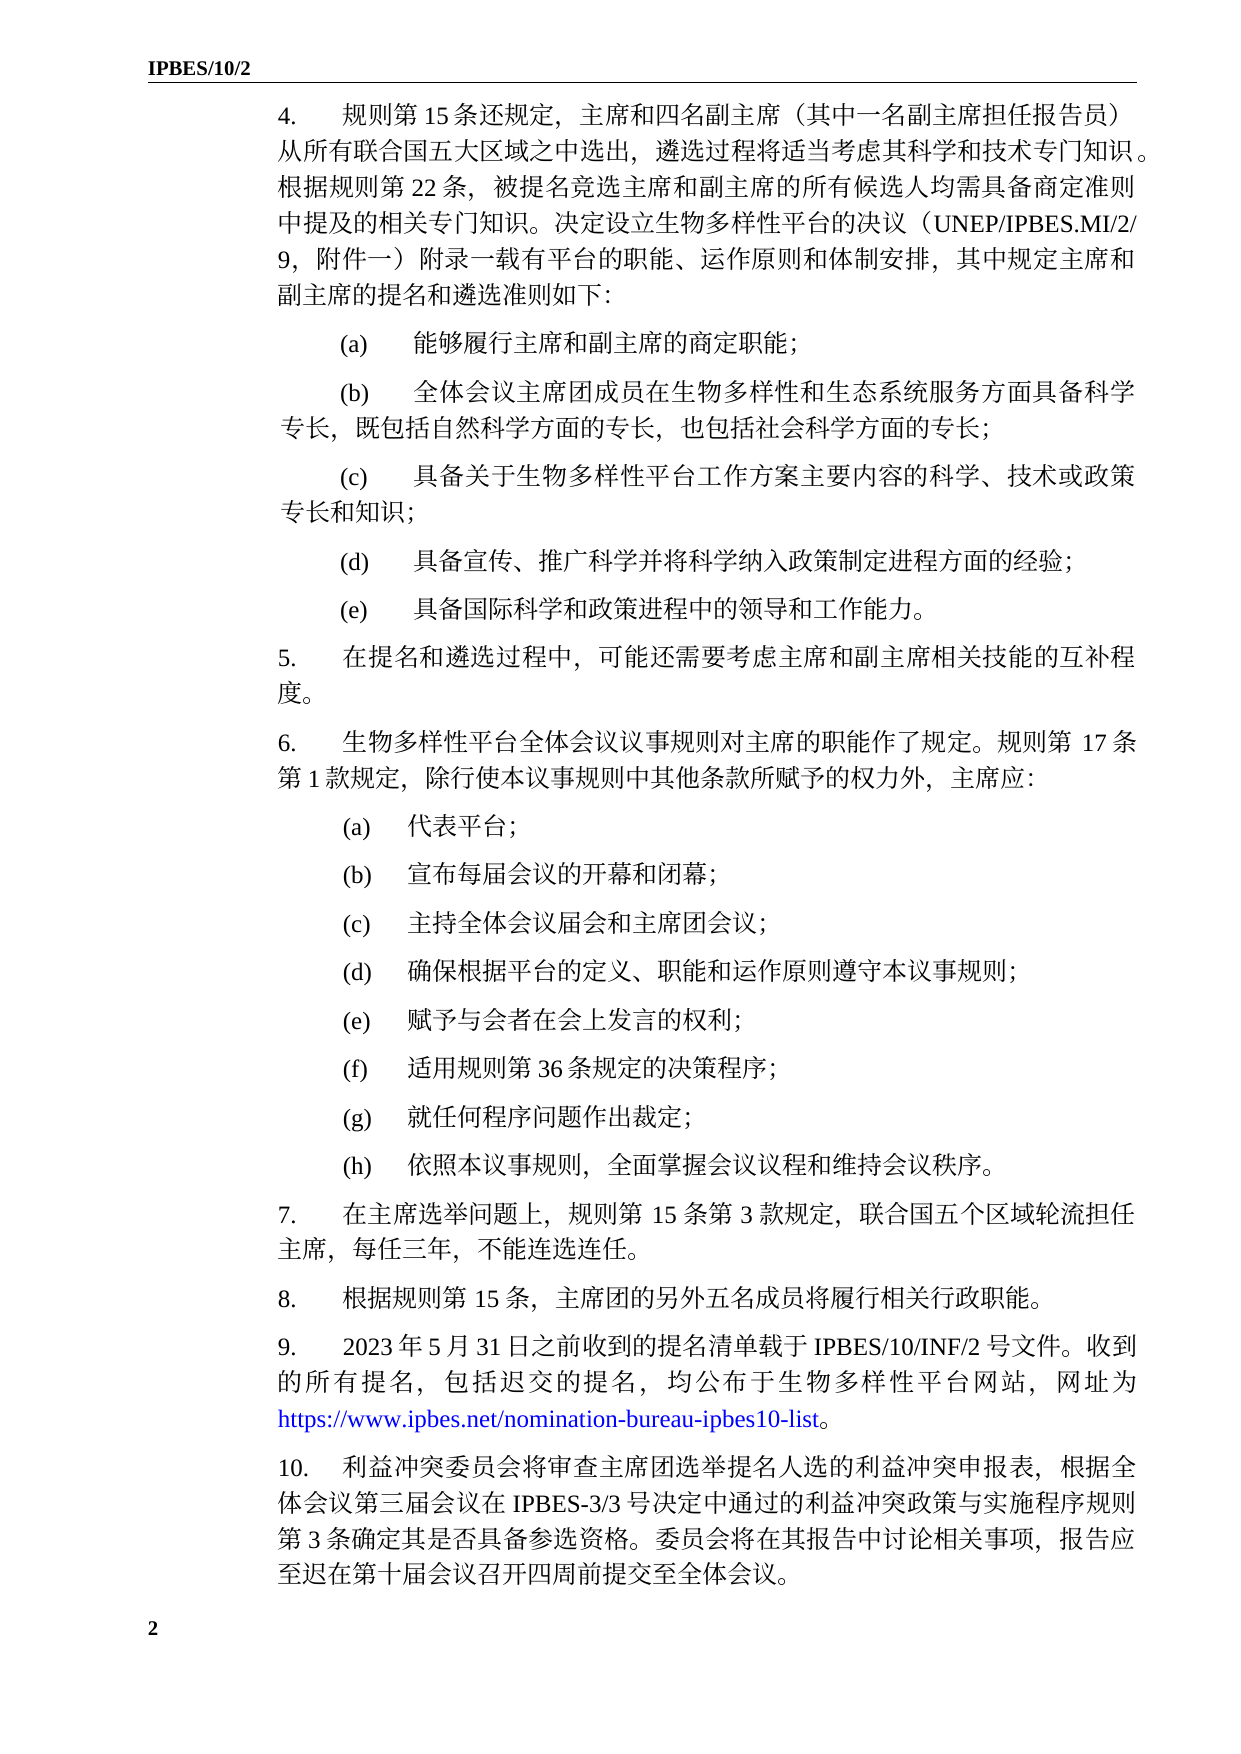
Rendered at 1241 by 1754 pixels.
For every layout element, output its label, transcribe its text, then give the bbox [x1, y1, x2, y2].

list 利益冲突委员会将审查主席团选举提名人选的利益冲突申报表，根据全体会议第三届会议在IPBES-3/3号决定中通过的利益冲突政策与实施程序规则第3条确定其是否具备参选资格。委员会将在其报告中讨论相关事项，报告应至迟在第十届会议召开四周前提交至全体会议。 [278, 1447, 1137, 1591]
list 根据规则第 15 条，主席团的另外五名成员将履行相关行政职能。 [278, 1279, 1137, 1314]
list 就任何程序问题作出裁定； [278, 1097, 1137, 1133]
list 具备关于生物多样性平台工作方案主要内容的科学、技术或政策专长和知识； [281, 457, 1137, 529]
list 适用规则第36条规定的决策程序； [278, 1049, 1137, 1085]
list 赋予与会者在会上发言的权利； [278, 1001, 1137, 1036]
list 生物多样性平台全体会议议事规则对主席的职能作了规定。规则第17条第1款规定，除行使本议事规则中其他条款所赋予的权力外，主席应： [278, 722, 1137, 794]
list 规则第15条还规定，主席和四名副主席（其中一名副主席担任报告员）从所有联合国五大区域之中选出，遴选过程将适当考虑其科学和技术专门知识。根据规则第22条，被提名竞选主席和副主席的所有候选人均需具备商定准则中提及的相关专门知识。决定设立生物多样性平台的决议（UNEP/IPBES.MI/2/9，附件一）附录一载有平台的职能、运作原则和体制安排，其中规定主席和副主席的提名和遴选准则如下： [278, 96, 1137, 311]
list 2023年5月31日之前收到的提名清单载于IPBES/10/INF/2号文件。收到的所有提名，包括迟交的提名，均公布于生物多样性平台网站，网址为https://www.ipbes.net/nomination-bureau-ipbes10-list。 [278, 1327, 1137, 1435]
list 在提名和遴选过程中，可能还需要考虑主席和副主席相关技能的互补程度。 [278, 638, 1137, 710]
list 具备宣传、推广科学并将科学纳入政策制定进程方面的经验； [281, 541, 1137, 577]
list 代表平台； [278, 807, 1137, 843]
list 具备国际科学和政策进程中的领导和工作能力。 [281, 589, 1137, 626]
list 依照本议事规则，全面掌握会议议程和维持会议秩序。 [278, 1146, 1137, 1182]
list 主持全体会议届会和主席团会议； [278, 904, 1137, 939]
list 确保根据平台的定义、职能和运作原则遵守本议事规则； [278, 952, 1137, 988]
list 在主席选举问题上，规则第 15 条第 3 款规定，联合国五个区域轮流担任主席，每任三年，不能连选连任。 [278, 1194, 1137, 1266]
list 全体会议主席团成员在生物多样性和生态系统服务方面具备科学专长，既包括自然科学方面的专长，也包括社会科学方面的专长； [281, 372, 1137, 444]
list 能够履行主席和副主席的商定职能； [281, 324, 1137, 360]
list 宣布每届会议的开幕和闭幕； [278, 855, 1137, 891]
